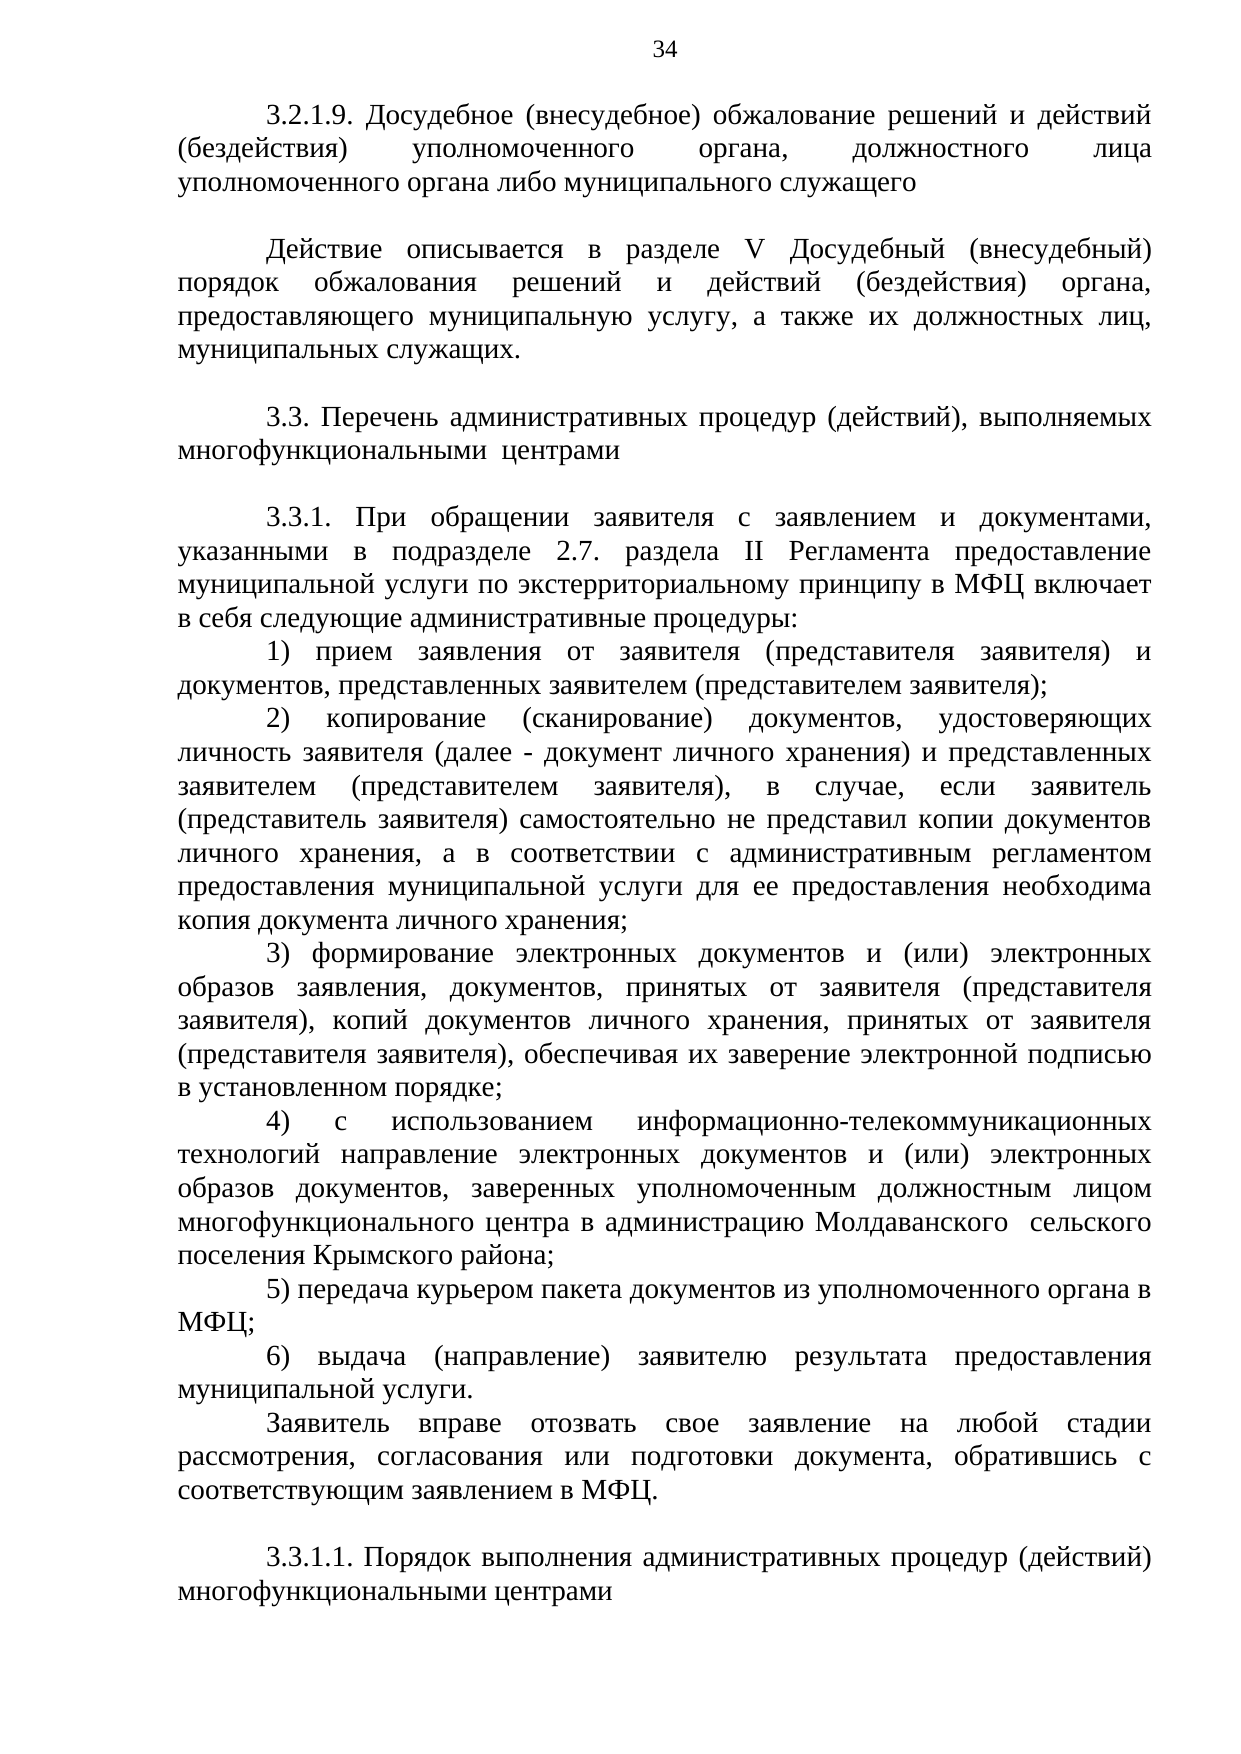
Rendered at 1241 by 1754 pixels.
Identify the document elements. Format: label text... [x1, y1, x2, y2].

text 3.2.1.9. Досудебное (внесудебное) обжалование решений и действий (бездействия) уполномоченного органа, должностного лица уполномоченного органа либо муниципального служащего [177, 97, 1152, 197]
text 3) формирование электронных документов и (или) электронных образов заявления, документов, принятых от заявителя (представителя заявителя), копий документов личного хранения, принятых от заявителя (представителя заявителя), обеспечивая их заверение электронной подписью в установленном порядке; [177, 935, 1152, 1103]
text 5) передача курьером пакета документов из уполномоченного органа в МФЦ; [177, 1271, 1152, 1338]
text 3.3.1. При обращении заявителя с заявлением и документами, указанными в подразделе 2.7. раздела II Регламента предоставление муниципальной услуги по экстерриториальному принципу в МФЦ включает в себя следующие административные процедуры: [177, 499, 1152, 633]
text 1) прием заявления от заявителя (представителя заявителя) и документов, представленных заявителем (представителем заявителя); [177, 633, 1152, 701]
text 3.3.1.1. Порядок выполнения административных процедур (действий) многофункциональными центрами [177, 1539, 1152, 1606]
text Действие описывается в разделе V Досудебный (внесудебный) порядок обжалования решений и действий (бездействия) органа, предоставляющего муниципальную услугу, а также их должностных лиц, муниципальных служащих. [177, 231, 1152, 365]
text 3.3. Перечень административных процедур (действий), выполняемых многофункциональными центрами [177, 399, 1152, 466]
text 4) с использованием информационно-телекоммуникационных технологий направление электронных документов и (или) электронных образов документов, заверенных уполномоченным должностным лицом многофункционального центра в администрацию Молдаванского сельского поселения Крымского района; [177, 1103, 1152, 1271]
text 6) выдача (направление) заявителю результата предоставления муниципальной услуги. [177, 1338, 1152, 1405]
text 2) копирование (сканирование) документов, удостоверяющих личность заявителя (далее - документ личного хранения) и представленных заявителем (представителем заявителя), в случае, если заявитель (представитель заявителя) самостоятельно не представил копии документов личного хранения, а в соответствии с административным регламентом предоставления муниципальной услуги для ее предоставления необходима копия документа личного хранения; [177, 701, 1152, 935]
text Заявитель вправе отозвать свое заявление на любой стадии рассмотрения, согласования или подготовки документа, обратившись с соответствующим заявлением в МФЦ. [177, 1405, 1152, 1506]
